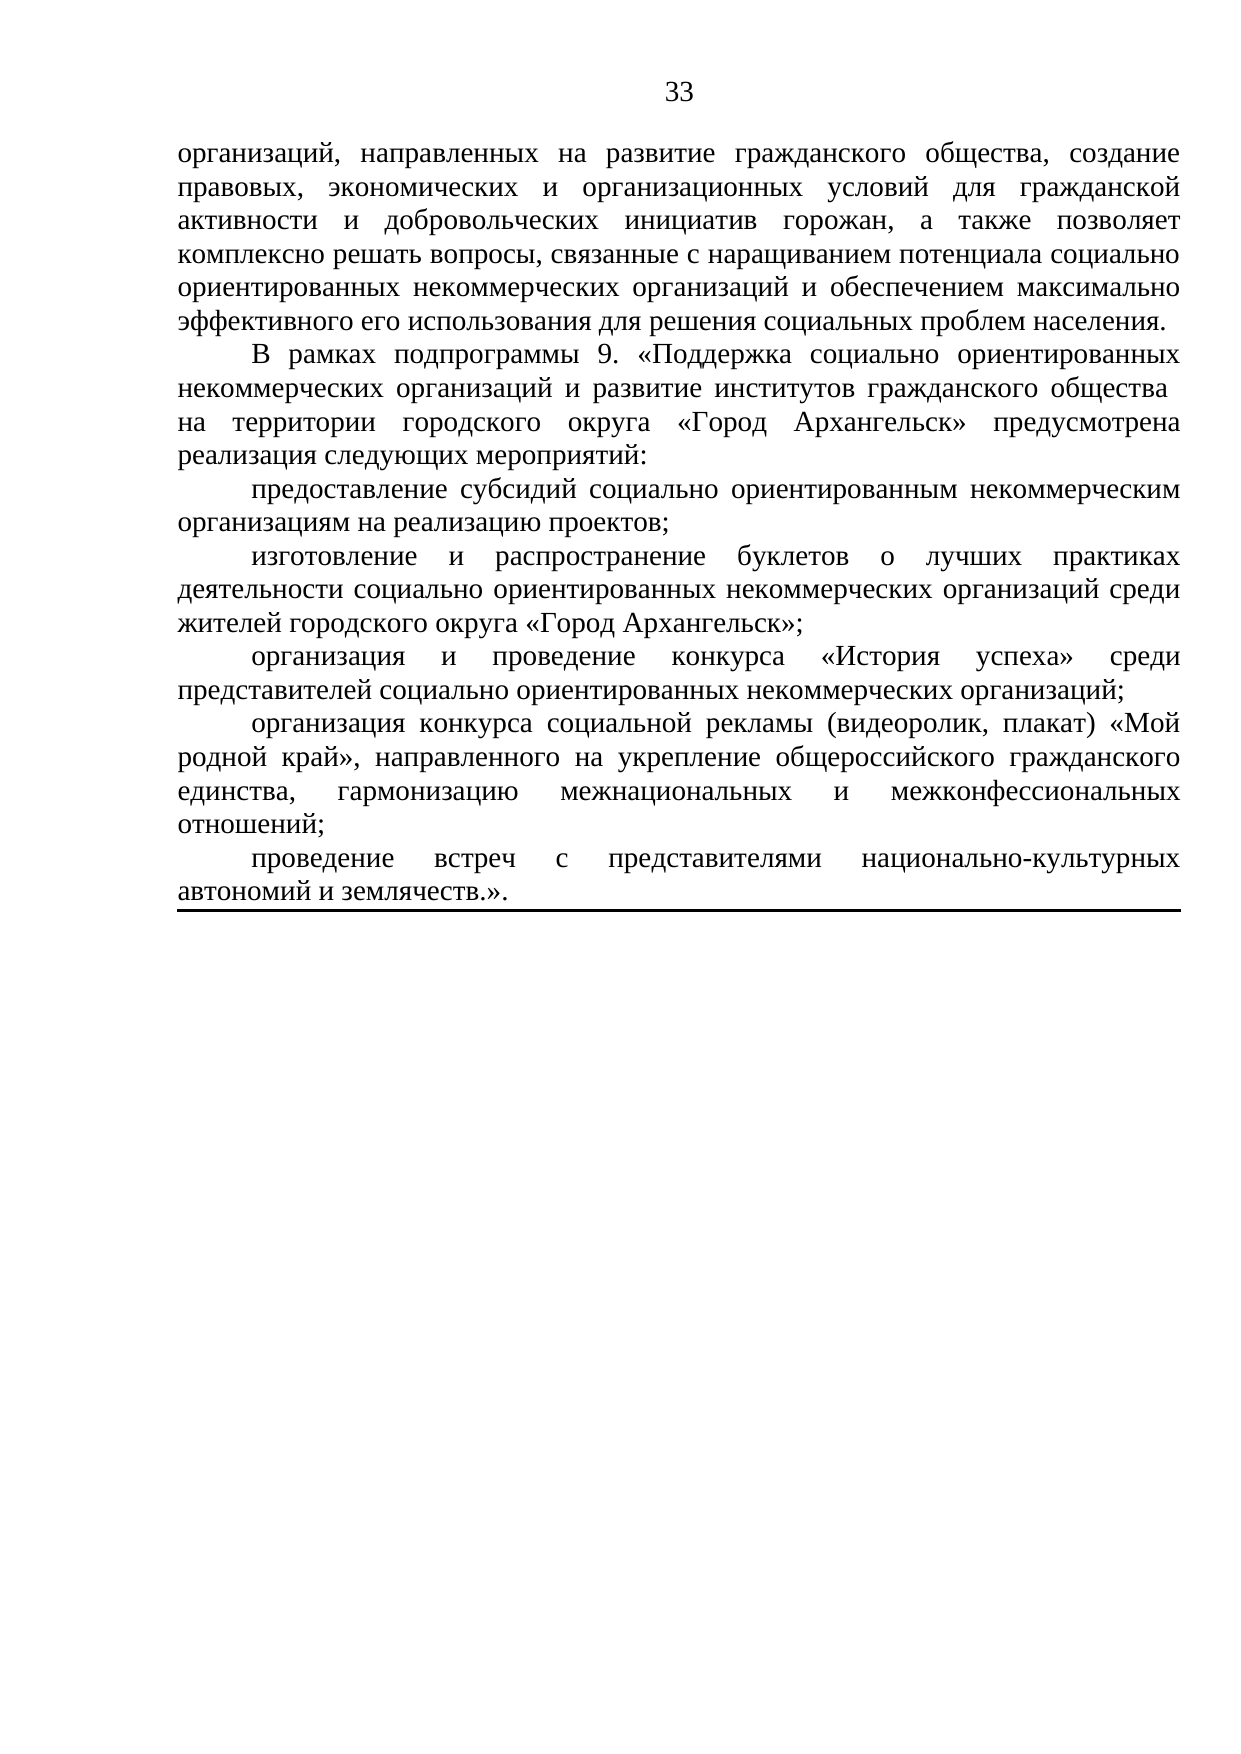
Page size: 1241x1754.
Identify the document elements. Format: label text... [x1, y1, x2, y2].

text предоставление субсидий социально ориентированным некоммерческим организациям на реализацию проектов; [177, 471, 1181, 538]
text изготовление и распространение буклетов о лучших практиках деятельности социально ориентированных некоммерческих организаций среди жителей городского округа «Город Архангельск»; [177, 538, 1181, 638]
text организация конкурса социальной рекламы (видеоролик, плакат) «Мой родной край», направленного на укрепление общероссийского гражданского единства, гармонизацию межнациональных и межконфессиональных отношений; [177, 706, 1181, 840]
text В рамках подпрограммы 9. «Поддержка социально ориентированных некоммерческих организаций и развитие институтов гражданского общества на территории городского округа «Город Архангельск» предусмотрена реализация следующих мероприятий: [177, 337, 1181, 471]
text проведение встреч с представителями национально-культурных автономий и землячеств.». [177, 840, 1181, 909]
text организация и проведение конкурса «История успеха» среди представителей социально ориентированных некоммерческих организаций; [177, 638, 1181, 706]
